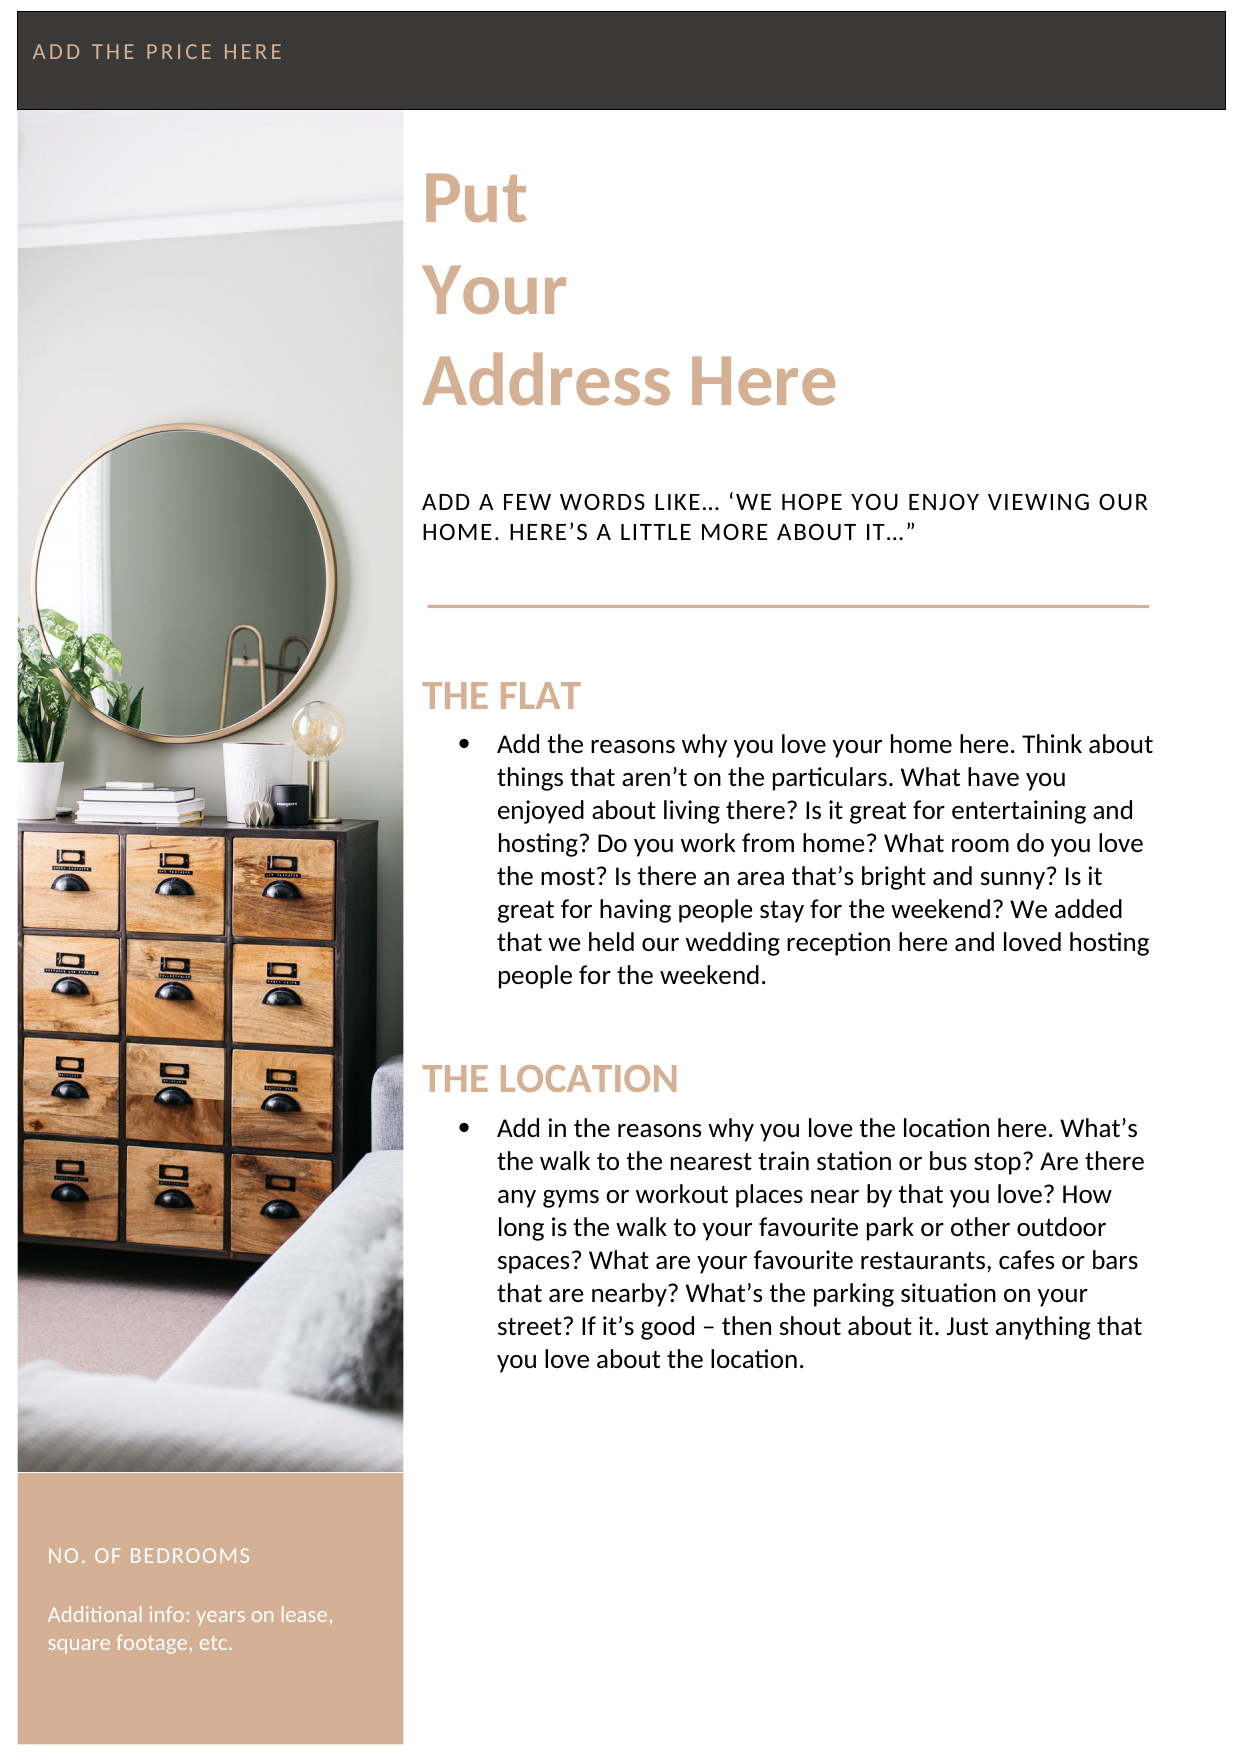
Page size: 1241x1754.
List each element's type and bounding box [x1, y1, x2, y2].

picture [17, 110, 404, 1472]
